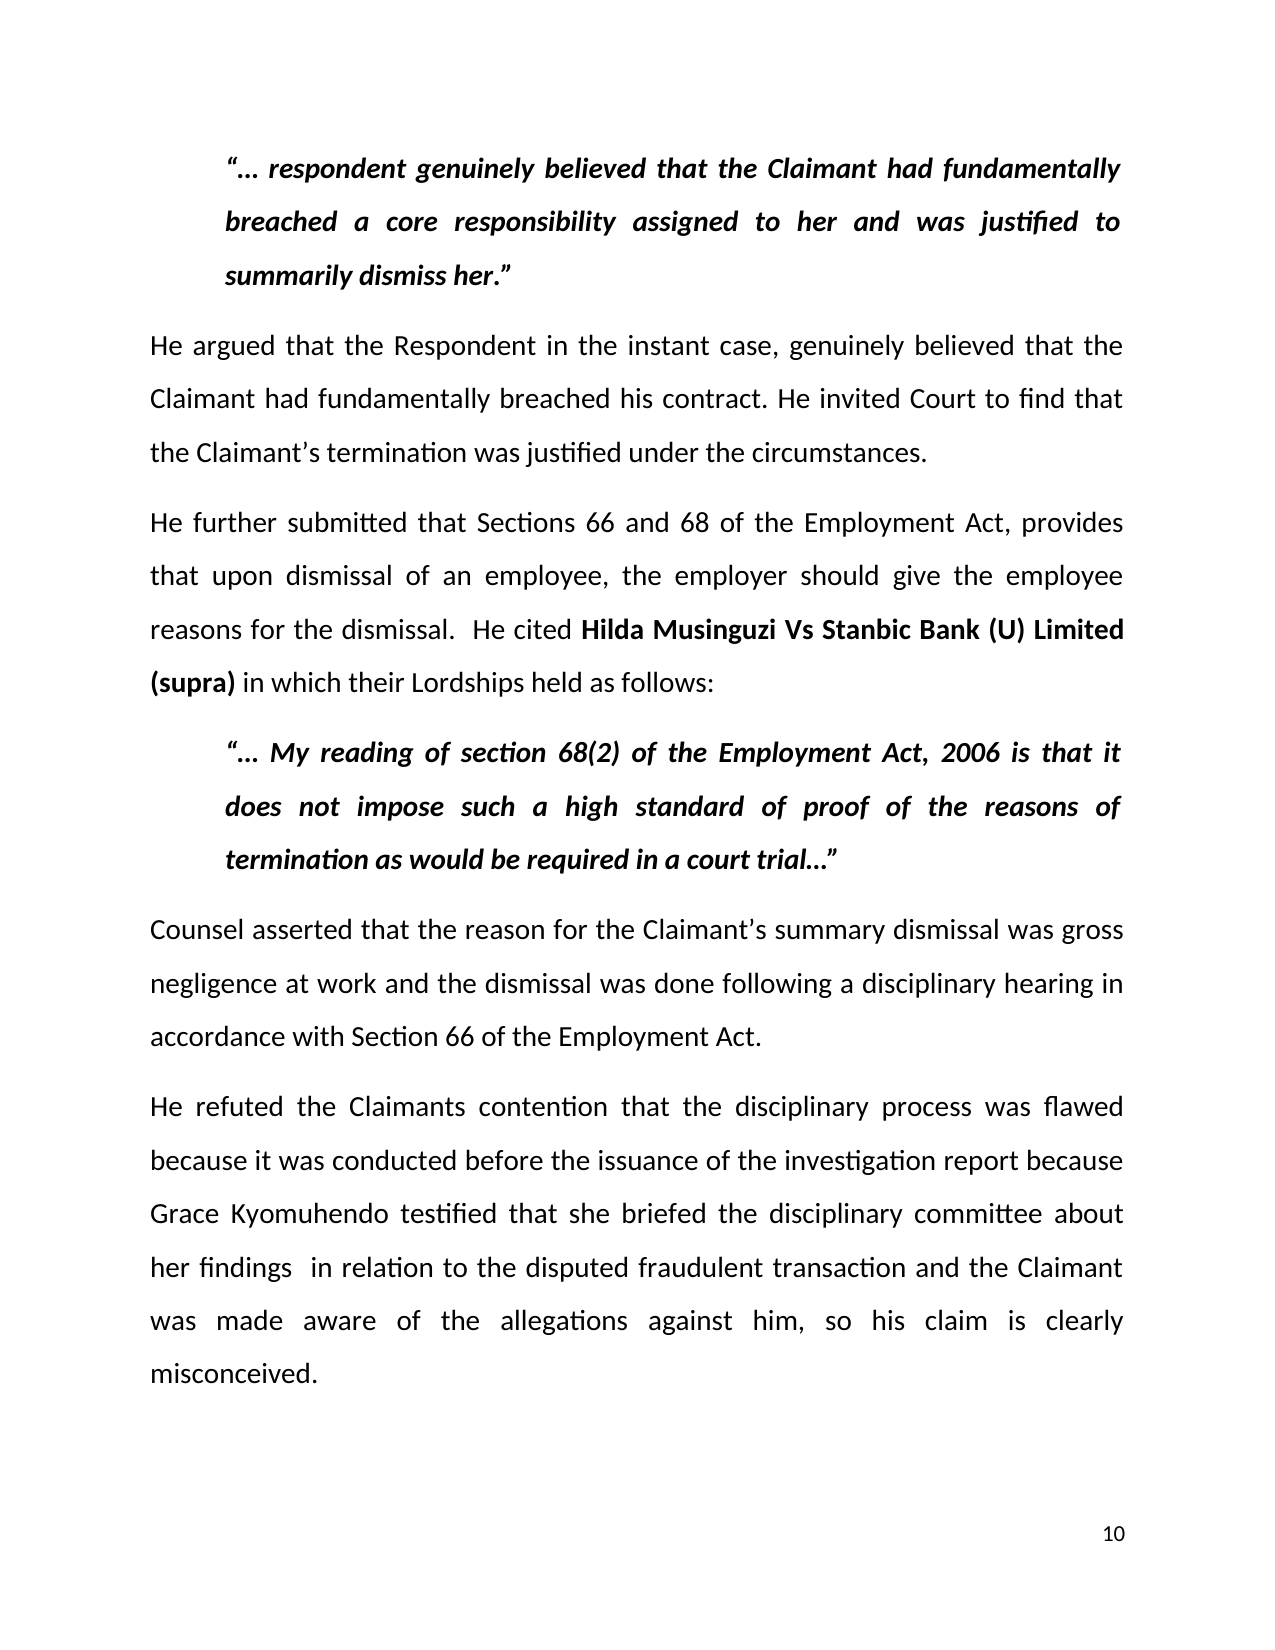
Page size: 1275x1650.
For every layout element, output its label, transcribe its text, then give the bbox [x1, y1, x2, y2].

text “… respondent genuinely believed that the Claimant had fundamentally breached a core responsibility assigned to her and was justified to summarily dismiss her.” [225, 150, 1125, 292]
text “… My reading of section 68(2) of the Employment Act, 2006 is that it does not impose such a high standard of proof of the reasons of termination as would be required in a court trial…” [225, 734, 1125, 877]
text Counsel asserted that the reason for the Claimant’s summary dismissal was gross negligence at work and the dismissal was done following a disciplinary hearing in accordance with Section 66 of the Employment Act. [150, 911, 1125, 1054]
text He argued that the Respondent in the instant case, genuinely believed that the Claimant had fundamentally breached his contract. He invited Court to find that the Claimant’s termination was justified under the circumstances. [150, 327, 1125, 469]
text He further submitted that Sections 66 and 68 of the Employment Act, provides that upon dismissal of an employee, the employer should give the employee reasons for the dismissal. He cited Hilda Musinguzi Vs Stanbic Bank (U) Limited (supra) in which their Lordships held as follows: [150, 504, 1125, 700]
text He refuted the Claimants contention that the disciplinary process was flawed because it was conducted before the issuance of the investigation report because Grace Kyomuhendo testified that she briefed the disciplinary committee about her findings in relation to the disputed fraudulent transaction and the Claimant was made aware of the allegations against him, so his claim is clearly misconceived. [150, 1088, 1125, 1391]
